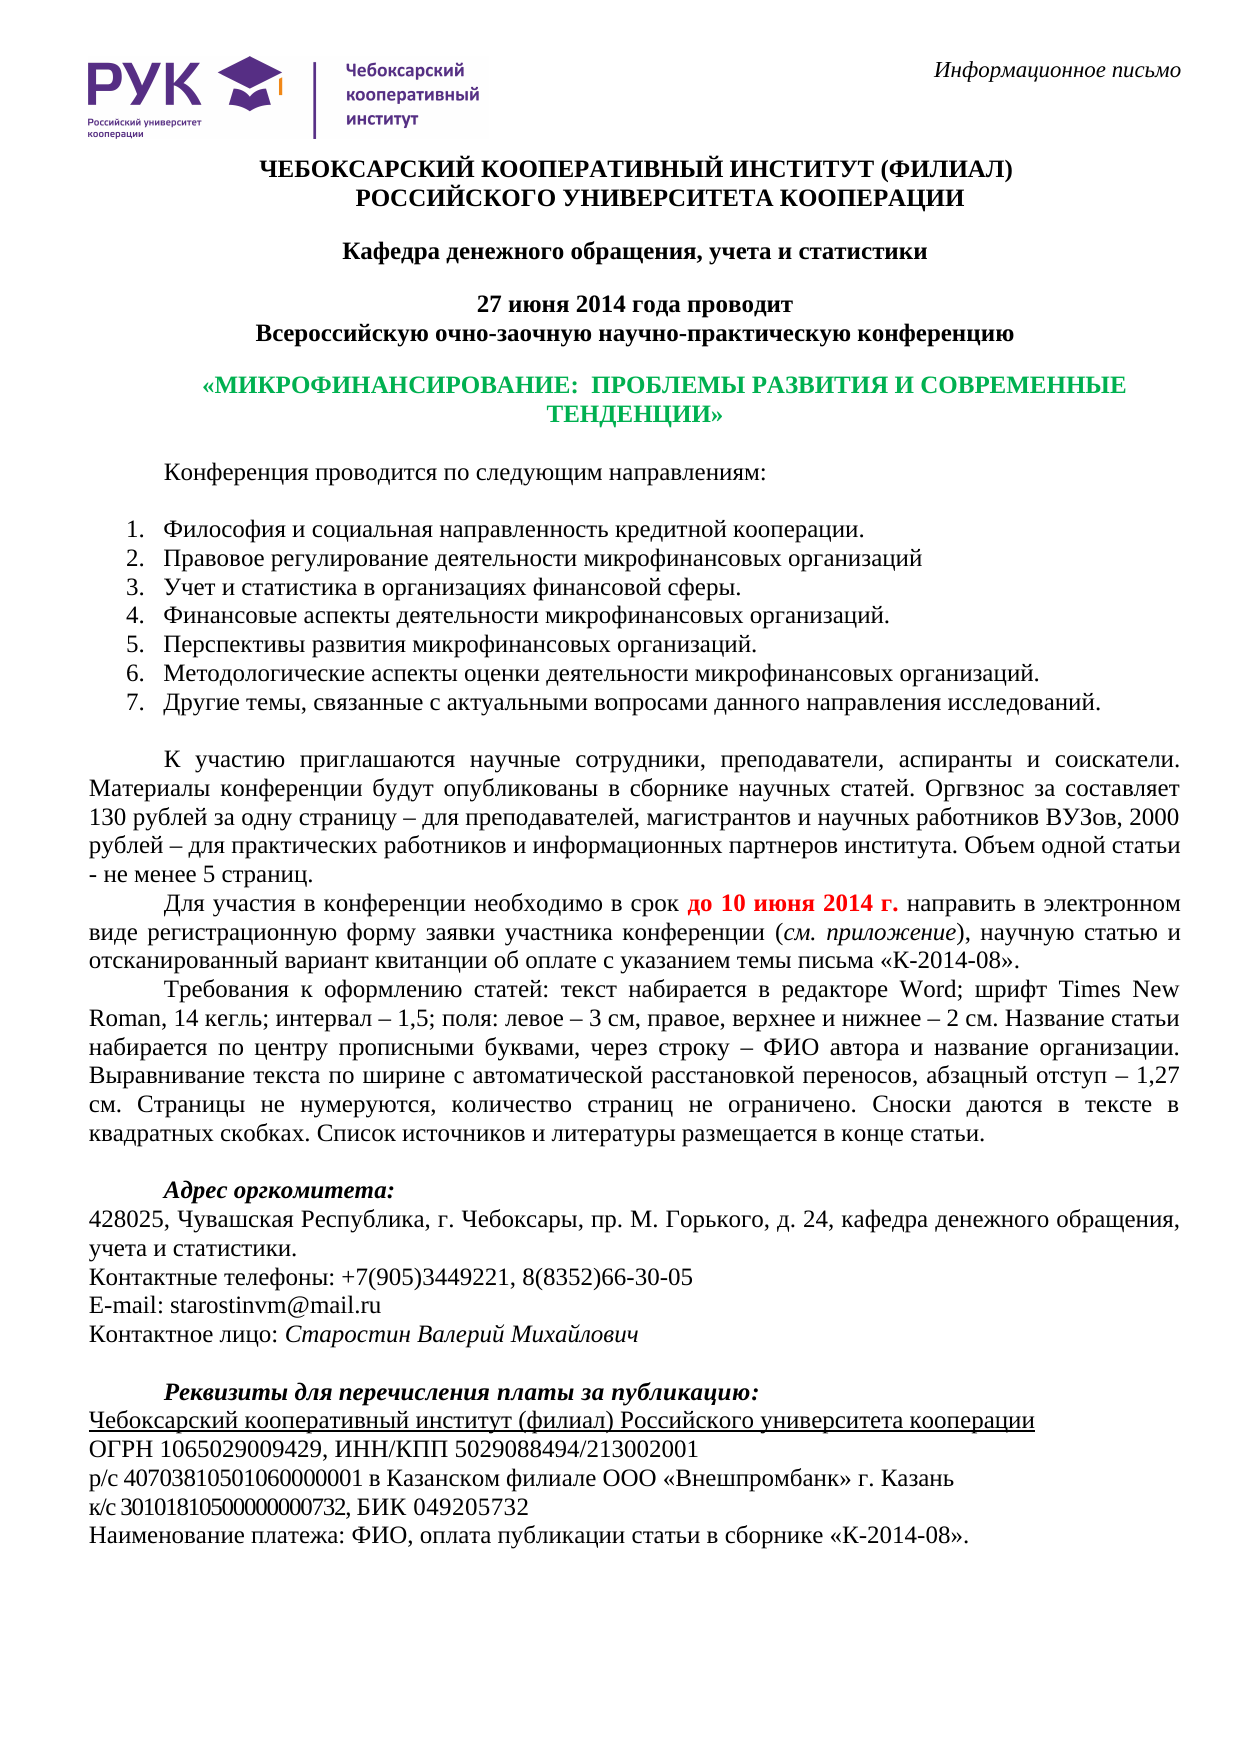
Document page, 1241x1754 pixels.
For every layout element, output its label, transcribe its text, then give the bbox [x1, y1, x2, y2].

text Реквизиты для перечисления платы за публикацию: [89, 1377, 1181, 1405]
text РОССИЙСКОГО УНИВЕРСИТЕТА КООПЕРАЦИИ [89, 183, 1181, 212]
text Контактное лицо: Старостин Валерий Михайлович [89, 1319, 1181, 1348]
text Адрес оргкомитета: [89, 1175, 1181, 1204]
text Требования к оформлению статей: текст набирается в редакторе Word; шрифт Times New Roman, 14 кегль; интервал – 1,5; поля: левое – 3 см, правое, верхнее и нижнее – 2 см. Название статьи набирается по центру прописными буквами, через строку – ФИО автора и название организации. Выравнивание текста по ширине с автоматической расстановкой переносов, абзацный отступ – 1,27 см. Страницы не нумеруются, количество страниц не ограничено. Сноски даются в тексте в квадратных скобках. Список источников и литературы размещается в конце статьи. [89, 974, 1181, 1147]
text К участию приглашаются научные сотрудники, преподаватели, аспиранты и соискатели. Материалы конференции будут опубликованы в сборнике научных статей. Оргвзнос за составляет 130 рублей за одну страницу – для преподавателей, магистрантов и научных работников ВУЗов, 2000 рублей – для практических работников и информационных партнеров института. Объем одной статьи - не менее 5 страниц. [89, 744, 1181, 888]
text «МИКРОФИНАНСИРОВАНИЕ: ПРОБЛЕМЫ РАЗВИТИЯ И СОВРЕМЕННЫЕ ТЕНДЕНЦИИ» [89, 370, 1181, 428]
list Методологические аспекты оценки деятельности микрофинансовых организаций. [126, 658, 1181, 687]
text ОГРН 1065029009429, ИНН/КПП 5029088494/213002001 [89, 1434, 1181, 1463]
text Конференция проводится по следующим направлениям: [89, 457, 1181, 485]
list Другие темы, связанные с актуальными вопросами данного направления исследований. [126, 687, 1181, 715]
text ЧЕБОКСАРСКИЙ КООПЕРАТИВНЫЙ ИНСТИТУТ (ФИЛИАЛ) [89, 154, 1181, 183]
text Информационное письмо [89, 56, 1181, 82]
list Перспективы развития микрофинансовых организаций. [126, 629, 1181, 658]
text р/с 40703810501060000001 в Казанском филиале ООО «Внешпромбанк» г. Казань [89, 1463, 1181, 1492]
text 27 июня 2014 года проводит [89, 289, 1181, 318]
text E-mail: starostinvm@mail.ru [89, 1290, 1181, 1319]
list Правовое регулирование деятельности микрофинансовых организаций [126, 543, 1181, 572]
text Контактные телефоны: +7(905)3449221, 8(8352)66-30-05 [89, 1262, 1181, 1290]
text Всероссийскую очно-заочную научно-практическую конференцию [89, 318, 1181, 346]
list Учет и статистика в организациях финансовой сферы. [126, 572, 1181, 600]
text Кафедра денежного обращения, учета и статистики [89, 236, 1181, 265]
list Финансовые аспекты деятельности микрофинансовых организаций. [126, 600, 1181, 629]
list Философия и социальная направленность кредитной кооперации. [126, 514, 1181, 543]
text Наименование платежа: ФИО, оплата публикации статьи в сборнике «К-2014-08». [89, 1520, 1181, 1549]
text Для участия в конференции необходимо в срок до 10 июня 2014 г. направить в электронном виде регистрационную форму заявки участника конференции (см. приложение), научную статью и отсканированный вариант квитанции об оплате с указанием темы письма «К-2014-08». [89, 888, 1181, 974]
picture [88, 56, 489, 139]
text к/с 30101810500000000732, БИК 049205732 [89, 1492, 1181, 1520]
text 428025, Чувашская Республика, г. Чебоксары, пр. М. Горького, д. 24, кафедра денежного обращения, учета и статистики. [89, 1204, 1181, 1262]
text Чебоксарский кооперативный институт (филиал) Российского университета кооперации [89, 1405, 1181, 1434]
